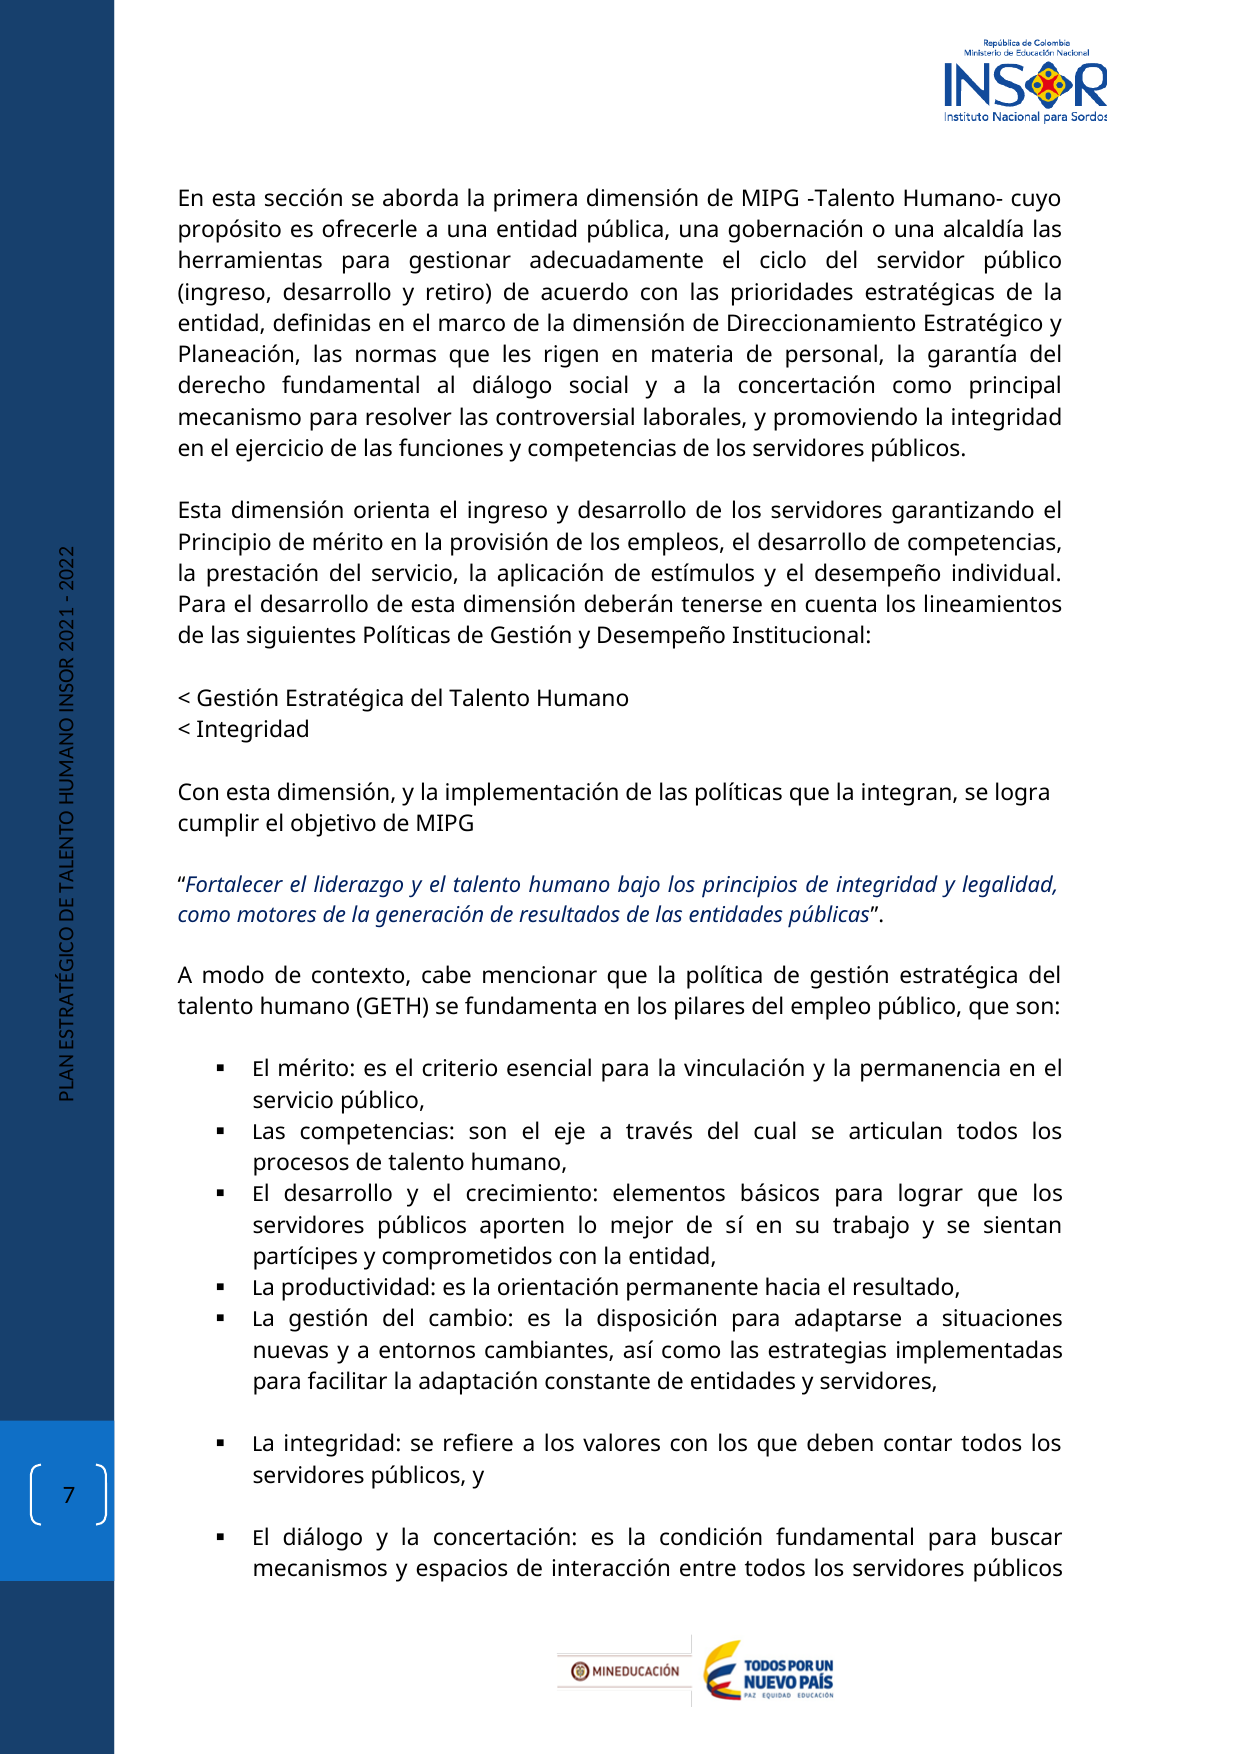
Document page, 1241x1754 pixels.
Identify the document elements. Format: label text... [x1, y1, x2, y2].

text Esta dimensión orienta el ingreso y desarrollo de los servidores garantizando el Principio de mérito en la provisión de los empleos, el desarrollo de competencias, la prestación del servicio, la aplicación de estímulos y el desempeño individual. Para el desarrollo de esta dimensión deberán tenerse en cuenta los lineamientos de las siguientes Políticas de Gestión y Desempeño Institucional: [177, 494, 1063, 650]
picture [944, 39, 1110, 129]
list La productividad: es la orientación permanente hacia el resultado, [215, 1271, 1063, 1302]
list El desarrollo y el crecimiento: elementos básicos para lograr que los servidores públicos aporten lo mejor de sí en su trabajo y se sientan partícipes y comprometidos con la entidad, [215, 1177, 1063, 1271]
text “Fortalecer el liderazgo y el talento humano bajo los principios de integridad y legalidad, como motores de la generación de resultados de las entidades públicas”. [177, 869, 1063, 929]
list El mérito: es el criterio esencial para la vinculación y la permanencia en el servicio público, [215, 1052, 1063, 1115]
text < Gestión Estratégica del Talento Humano [177, 682, 1063, 713]
text Con esta dimensión, y la implementación de las políticas que la integran, se logra cumplir el objetivo de MIPG [177, 775, 1063, 838]
text A modo de contexto, cabe mencionar que la política de gestión estratégica del talento humano (GETH) se fundamenta en los pilares del empleo público, que son: [177, 958, 1063, 1021]
list La integridad: se refiere a los valores con los que deben contar todos los servidores públicos, y [215, 1427, 1063, 1490]
list La gestión del cambio: es la disposición para adaptarse a situaciones nuevas y a entornos cambiantes, así como las estrategias implementadas para facilitar la adaptación constante de entidades y servidores, [215, 1302, 1063, 1396]
list Las competencias: son el eje a través del cual se articulan todos los procesos de talento humano, [215, 1115, 1063, 1177]
text < Integridad [177, 713, 1063, 744]
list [215, 1521, 1063, 1583]
text En esta sección se aborda la primera dimensión de MIPG -Talento Humano- cuyo propósito es ofrecerle a una entidad pública, una gobernación o una alcaldía las herramientas para gestionar adecuadamente el ciclo del servidor público (ingreso, desarrollo y retiro) de acuerdo con las prioridades estratégicas de la entidad, definidas en el marco de la dimensión de Direccionamiento Estratégico y Planeación, las normas que les rigen en materia de personal, la garantía del derecho fundamental al diálogo social y a la concertación como principal mecanismo para resolver las controversial laborales, y promoviendo la integridad en el ejercicio de las funciones y competencias de los servidores públicos. [177, 182, 1063, 463]
picture [555, 1634, 837, 1706]
